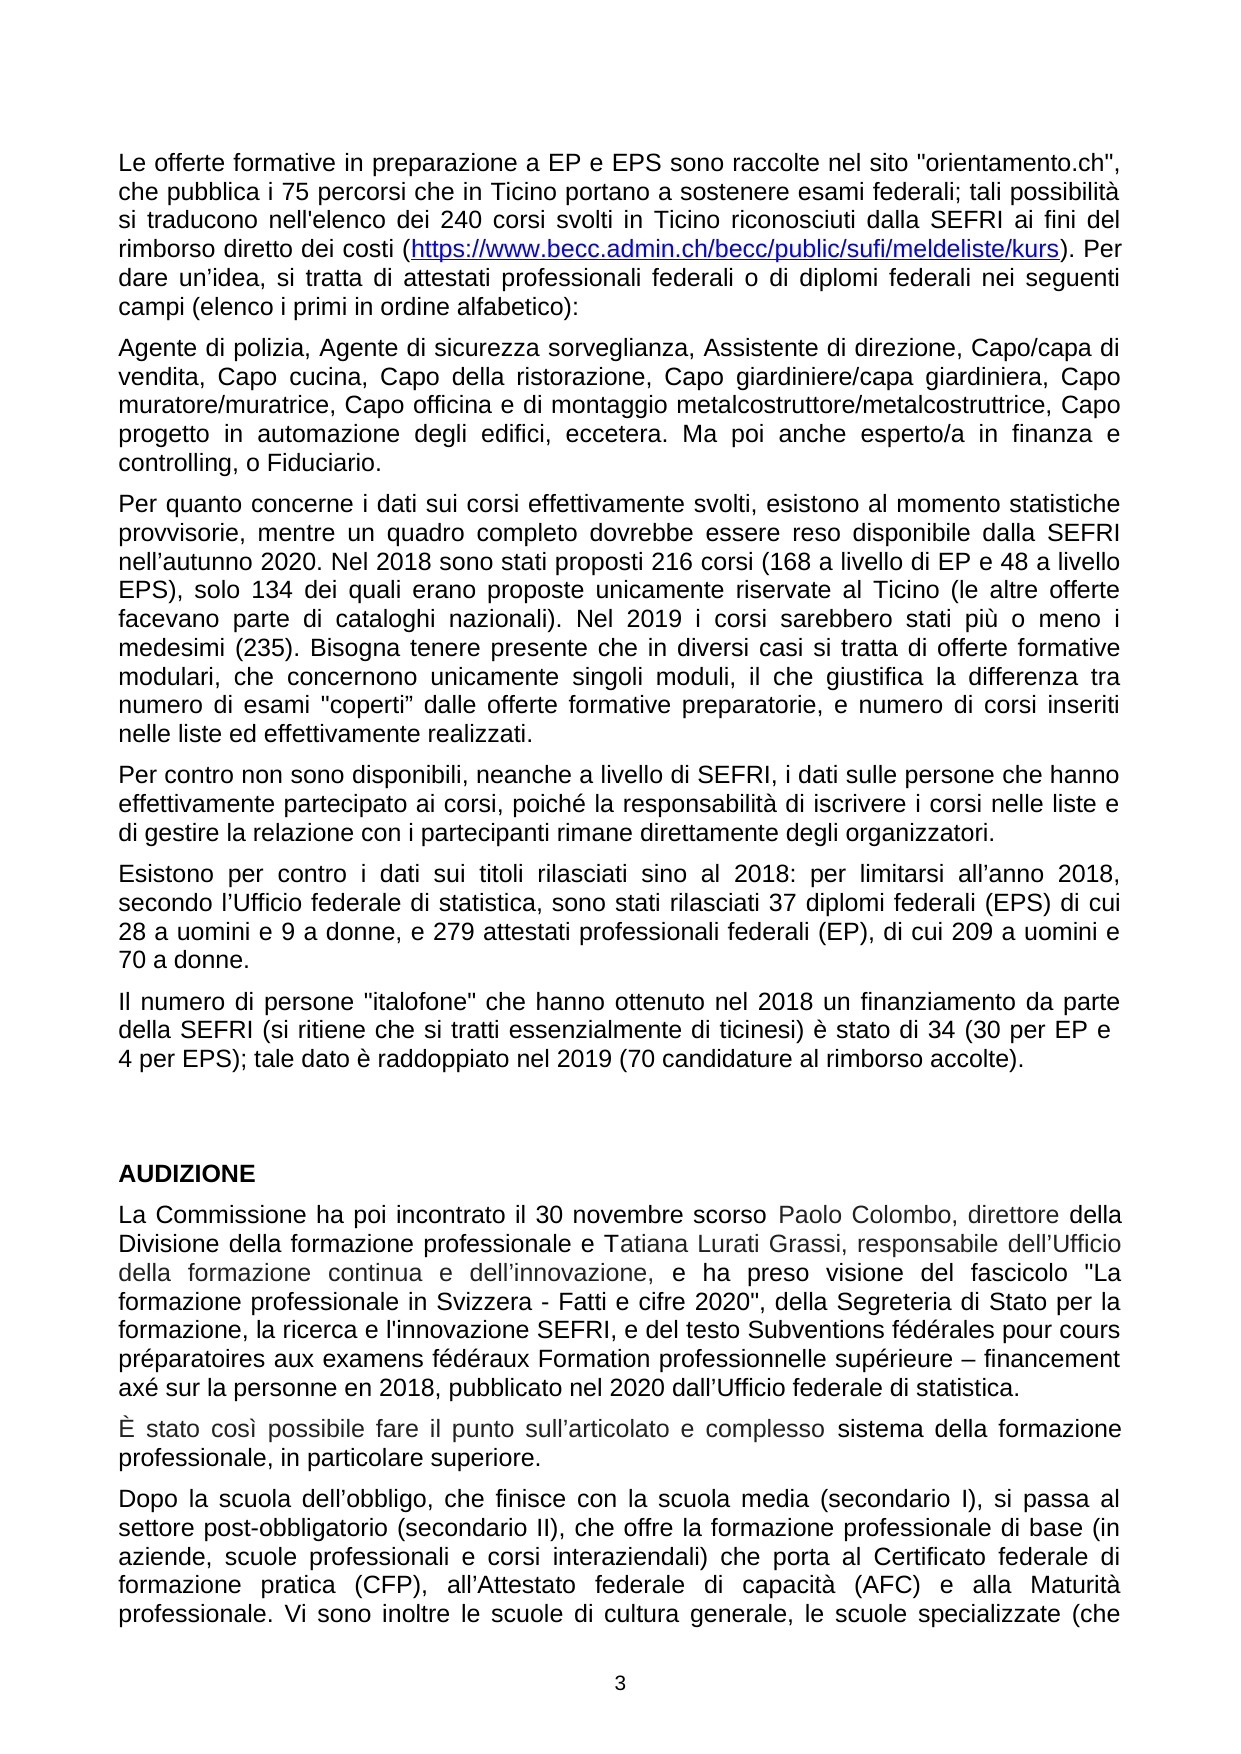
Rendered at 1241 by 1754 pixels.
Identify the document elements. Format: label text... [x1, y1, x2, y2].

text Per contro non sono disponibili, neanche a livello di SEFRI, i dati sulle persone che hanno effettivamente partecipato ai corsi, poiché la responsabilità di iscrivere i corsi nelle liste e di gestire la relazione con i partecipanti rimane direttamente degli organizzatori. [118, 760, 1122, 846]
text Il numero di persone "italofone" che hanno ottenuto nel 2018 un finanziamento da parte della SEFRI (si ritiene che si tratti essenzialmente di ticinesi) è stato di 34 (30 per EP e 4 per EPS); tale dato è raddoppiato nel 2019 (70 candidature al rimborso accolte). [118, 986, 1122, 1073]
text È stato così possibile fare il punto sull’articolato e complesso sistema della formazione professionale, in particolare superiore. [118, 1414, 1122, 1471]
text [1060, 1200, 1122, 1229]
text Per quanto concerne i dati sui corsi effettivamente svolti, esistono al momento statistiche provvisorie, mentre un quadro completo dovrebbe essere reso disponibile dalla SEFRI nell’autunno 2020. Nel 2018 sono stati proposti 216 corsi (168 a livello di EP e 48 a livello EPS), solo 134 dei quali erano proposte unicamente riservate al Ticino (le altre offerte facevano parte di cataloghi nazionali). Nel 2019 i corsi sarebbero stati più o meno i medesimi (235). Bisogna tenere presente che in diversi casi si tratta di offerte formative modulari, che concernono unicamente singoli moduli, il che giustifica la differenza tra numero di esami "coperti” dalle offerte formative preparatorie, e numero di corsi inseriti nelle liste ed effettivamente realizzati. [118, 489, 1122, 748]
text Agente di polizia, Agente di sicurezza sorveglianza, Assistente di direzione, Capo/capa di vendita, Capo cucina, Capo della ristorazione, Capo giardiniere/capa giardiniera, Capo muratore/muratrice, Capo officina e di montaggio metalcostruttore/metalcostruttrice, Capo progetto in automazione degli edifici, eccetera. Ma poi anche esperto/a in finanza e controlling, o Fiduciario. [118, 333, 1122, 476]
text La Commissione ha poi incontrato il 30 novembre scorso Paolo Colombo, direttore della Divisione della formazione professionale e Tatiana Lurati Grassi, responsabile dell’Ufficio della formazione continua e dell’innovazione, e ha preso visione del fascicolo "La formazione professionale in Svizzera - Fatti e cifre 2020", della Segreteria di Stato per la formazione, la ricerca e l'innovazione SEFRI, e del testo Subventions fédérales pour cours préparatoires aux examens fédéraux Formation professionnelle supérieure – financement axé sur la personne en 2018, pubblicato nel 2020 dall’Ufficio federale di statistica. [118, 1200, 778, 1258]
text La Commissione ha poi incontrato il 30 novembre scorso Paolo Colombo, direttore della Divisione della formazione professionale e Tatiana Lurati Grassi, responsabile dell’Ufficio della formazione continua e dell’innovazione, e ha preso visione del fascicolo "La formazione professionale in Svizzera - Fatti e cifre 2020", della Segreteria di Stato per la formazione, la ricerca e l'innovazione SEFRI, e del testo Subventions fédérales pour cours préparatoires aux examens fédéraux Formation professionnelle supérieure – financement axé sur la personne en 2018, pubblicato nel 2020 dall’Ufficio federale di statistica. [118, 1258, 1122, 1401]
text AUDIZIONE [118, 1159, 1122, 1188]
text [118, 1484, 1122, 1628]
text Le offerte formative in preparazione a EP e EPS sono raccolte nel sito "orientamento.ch", che pubblica i 75 percorsi che in Ticino portano a sostenere esami federali; tali possibilità si traducono nell'elenco dei 240 corsi svolti in Ticino riconosciuti dalla SEFRI ai fini del rimborso diretto dei costi (https://www.becc.admin.ch/becc/public/sufi/meldeliste/kurs). Per dare un’idea, si tratta di attestati professionali federali o di diplomi federali nei seguenti campi (elenco i primi in ordine alfabetico): [118, 148, 1122, 320]
text Esistono per contro i dati sui titoli rilasciati sino al 2018: per limitarsi all’anno 2018, secondo l’Ufficio federale di statistica, sono stati rilasciati 37 diplomi federali (EPS) di cui 28 a uomini e 9 a donne, e 279 attestati professionali federali (EP), di cui 209 a uomini e 70 a donne. [118, 859, 1122, 974]
